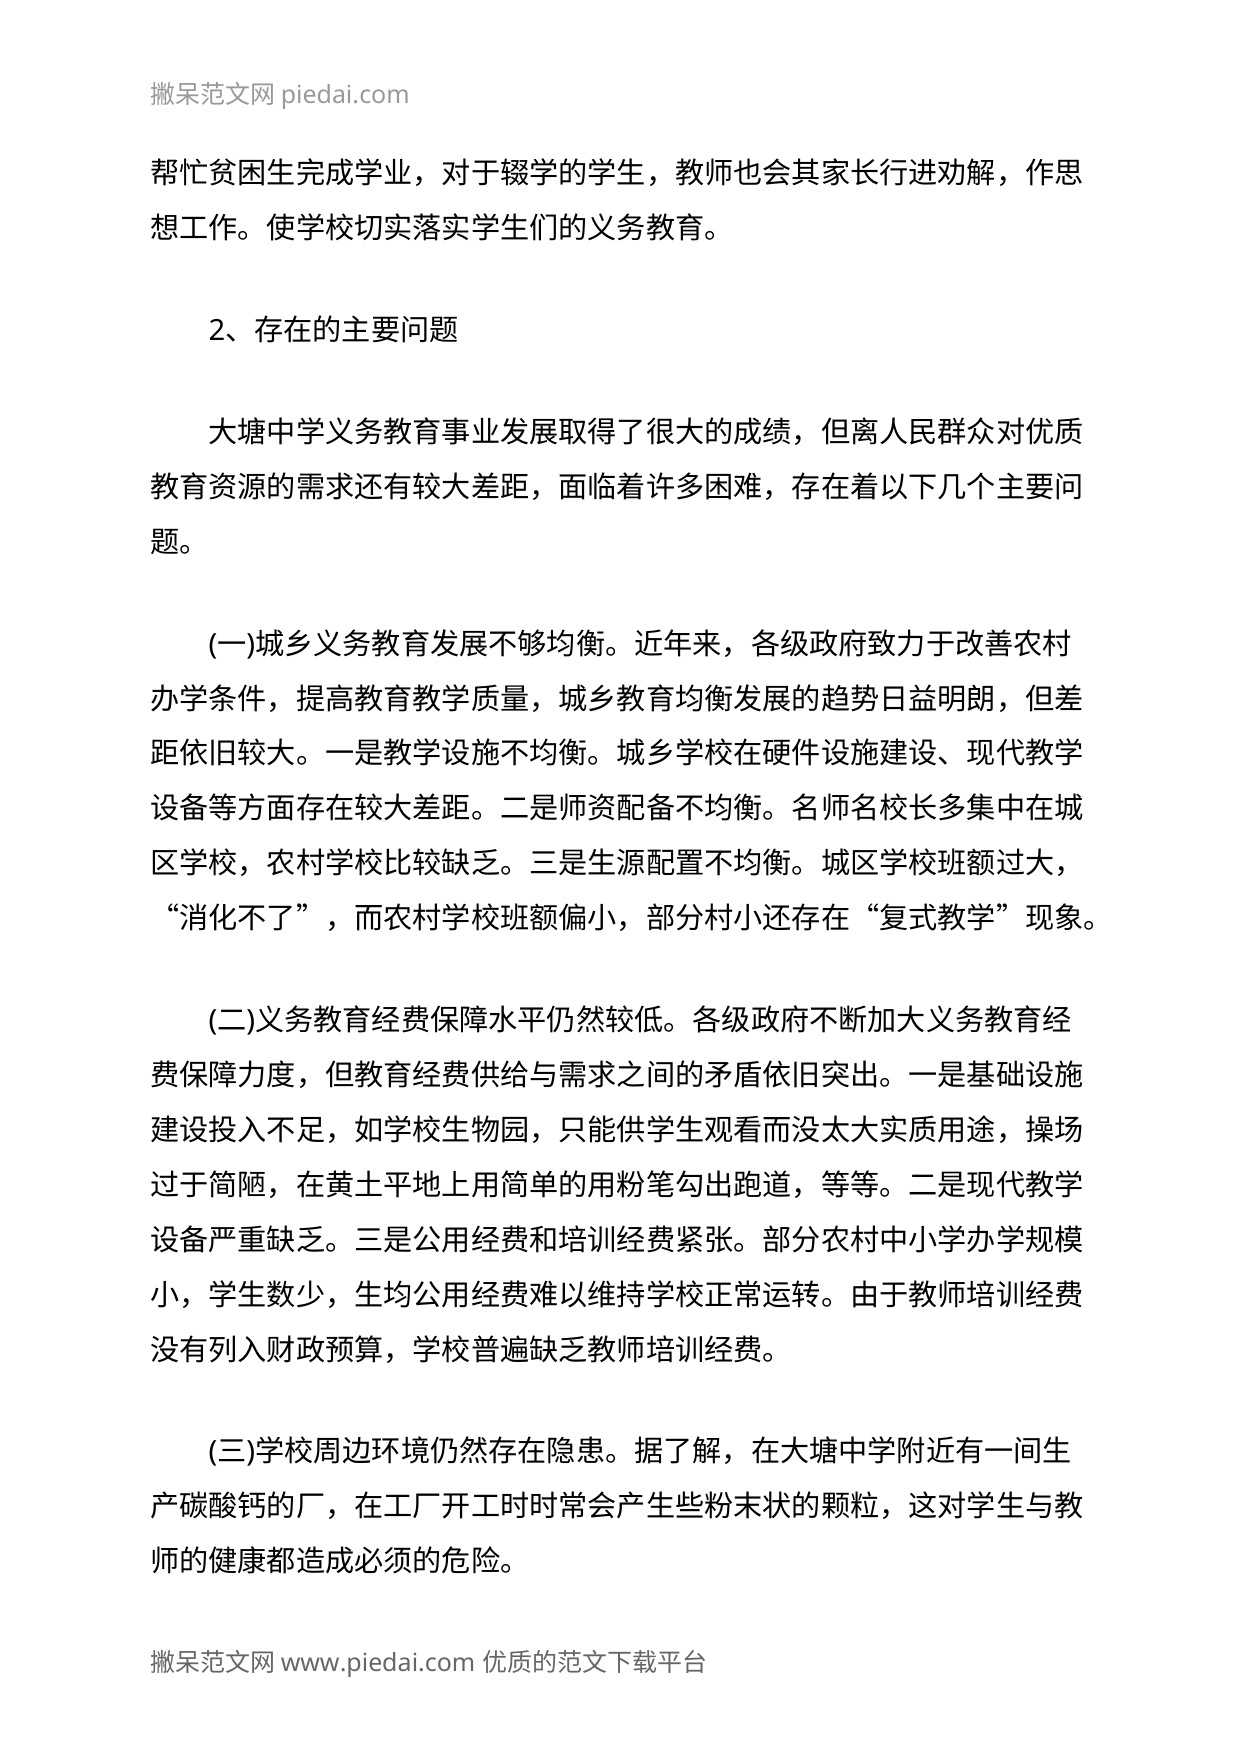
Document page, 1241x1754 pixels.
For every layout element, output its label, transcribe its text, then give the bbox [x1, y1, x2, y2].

text (二)义务教育经费保障水平仍然较低。各级政府不断加大义务教育经费保障力度，但教育经费供给与需求之间的矛盾依旧突出。一是基础设施建设投入不足，如学校生物园，只能供学生观看而没太大实质用途，操场过于简陋，在黄土平地上用简单的用粉笔勾出跑道，等等。二是现代教学设备严重缺乏。三是公用经费和培训经费紧张。部分农村中小学办学规模小，学生数少，生均公用经费难以维持学校正常运转。由于教师培训经费没有列入财政预算，学校普遍缺乏教师培训经费。 [150, 997, 1090, 1368]
text (一)城乡义务教育发展不够均衡。近年来，各级政府致力于改善农村办学条件，提高教育教学质量，城乡教育均衡发展的趋势日益明朗，但差距依旧较大。一是教学设施不均衡。城乡学校在硬件设施建设、现代教学设备等方面存在较大差距。二是师资配备不均衡。名师名校长多集中在城区学校，农村学校比较缺乏。三是生源配置不均衡。城区学校班额过大，“消化不了”，而农村学校班额偏小，部分村小还存在“复式教学”现象。 [150, 620, 1090, 937]
text 2、存在的主要问题 [150, 307, 1090, 349]
text 大塘中学义务教育事业发展取得了很大的成绩，但离人民群众对优质教育资源的需求还有较大差距，面临着许多困难，存在着以下几个主要问题。 [150, 409, 1090, 561]
text (三)学校周边环境仍然存在隐患。据了解，在大塘中学附近有一间生产碳酸钙的厂，在工厂开工时时常会产生些粉末状的颗粒，这对学生与教师的健康都造成必须的危险。 [150, 1428, 1090, 1580]
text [150, 150, 1090, 247]
